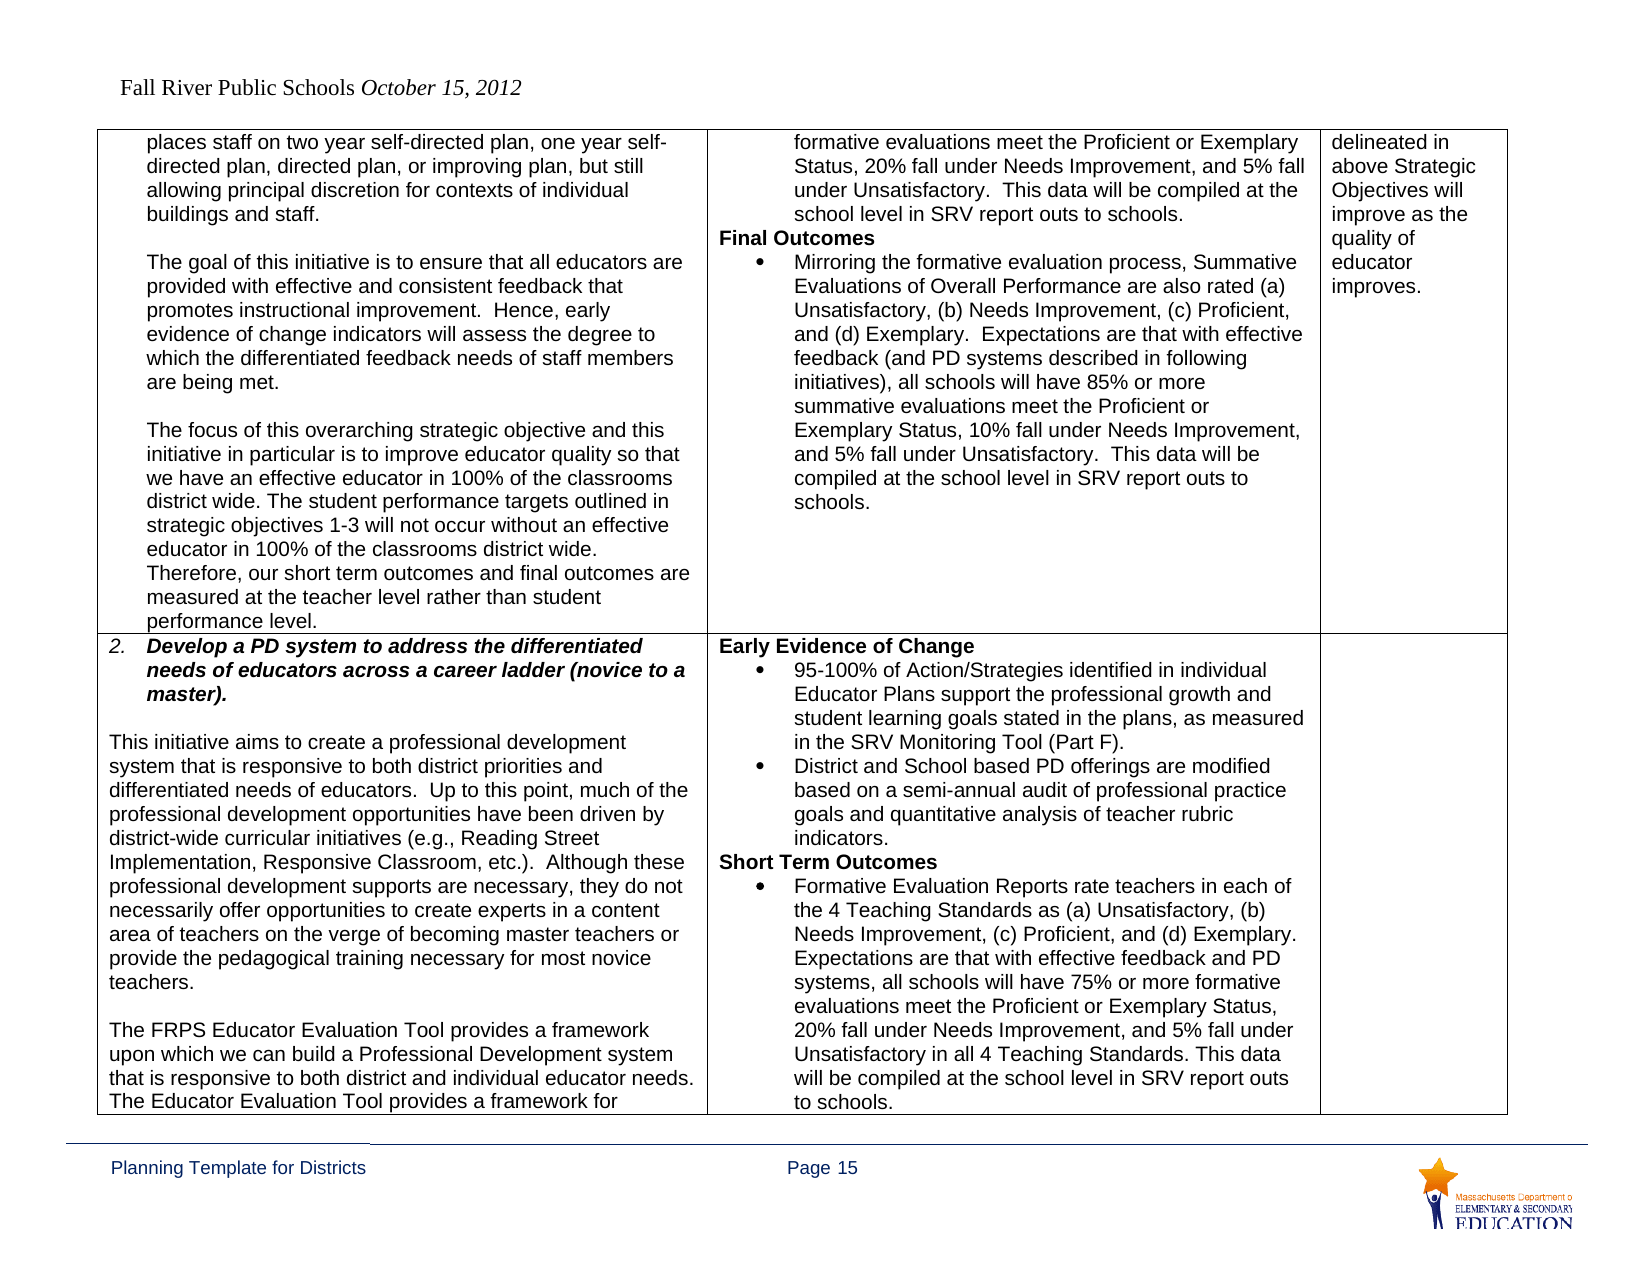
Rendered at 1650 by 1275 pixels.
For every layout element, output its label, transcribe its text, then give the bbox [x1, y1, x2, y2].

picture [1418, 1157, 1573, 1229]
table_cell [1321, 634, 1507, 1114]
